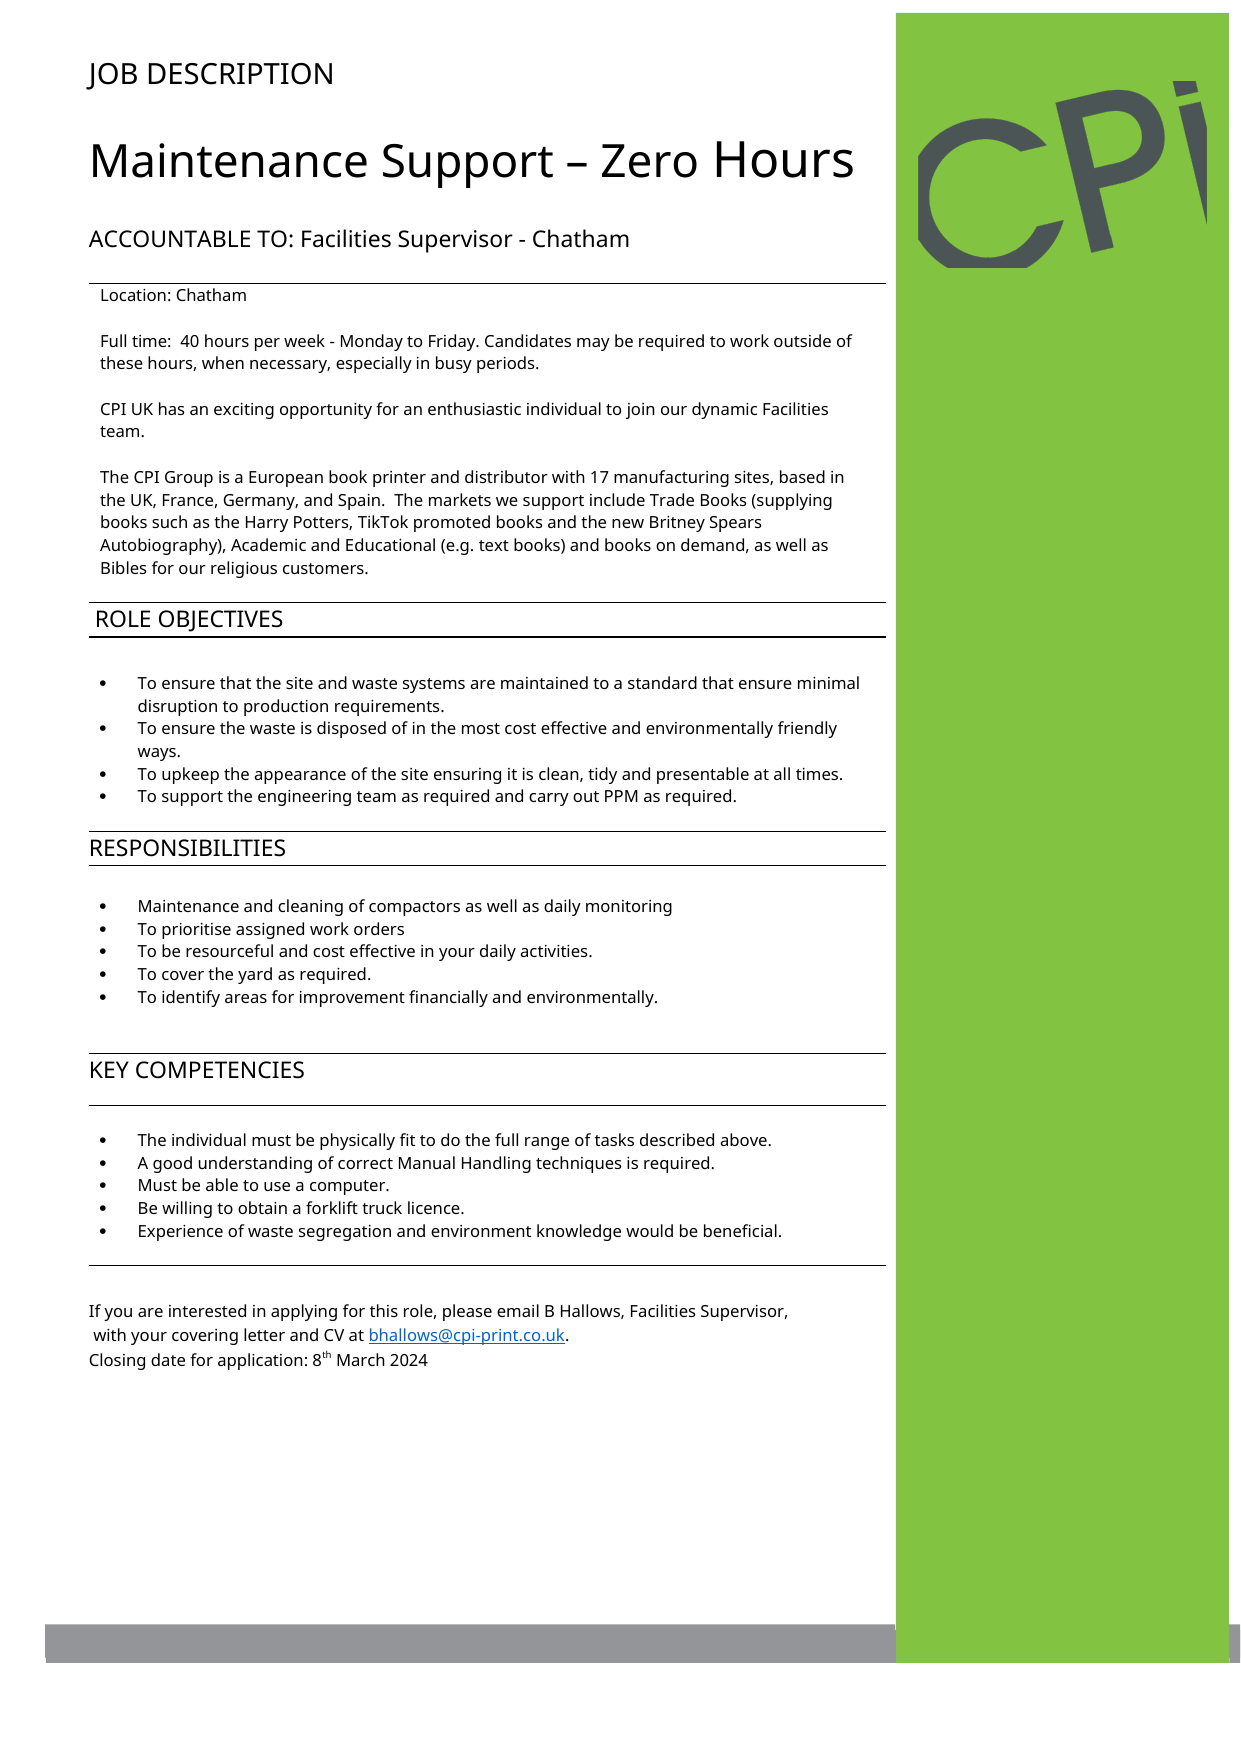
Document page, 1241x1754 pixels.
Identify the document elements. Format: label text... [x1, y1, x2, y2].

text with your covering letter and CV at bhallows@cpi-print.co.uk. [89, 1324, 1090, 1347]
text If you are interested in applying for this role, please email B Hallows, Facilities Supervisor, [89, 1299, 1090, 1322]
text Closing date for application: 8th March 2024 [89, 1348, 1090, 1371]
picture [918, 81, 1207, 268]
table_header Maintenance and cleaning of compactors as well as daily monitoring To prioritise assigned work orders To be resourceful and cost effective in your daily activities. To cover the yard as required. To identify areas for improvement financially and environmentally. [89, 866, 886, 1053]
text RESPONSIBILITIES [89, 832, 1090, 863]
table_header The individual must be physically fit to do the full range of tasks described above. A good understanding of correct Manual Handling techniques is required. Must be able to use a computer. Be willing to obtain a forklift truck licence. Experience of waste segregation and environment knowledge would be beneficial. [89, 1106, 886, 1265]
table_header To ensure that the site and waste systems are maintained to a standard that ensure minimal disruption to production requirements. To ensure the waste is disposed of in the most cost effective and environmentally friendly ways. To upkeep the appearance of the site ensuring it is clean, tidy and presentable at all times. To support the engineering team as required and carry out PPM as required. [89, 638, 886, 831]
text ROLE OBJECTIVES [89, 603, 1090, 634]
table_header Location: Chatham Full time: 40 hours per week - Monday to Friday. Candidates may be required to work outside of these hours, when necessary, especially in busy periods. CPI UK has an exciting opportunity for an enthusiastic individual to join our dynamic Facilities team. The CPI Group is a European book printer and distributor with 17 manufacturing sites, based in the UK, France, Germany, and Spain. The markets we support include Trade Books (supplying books such as the Harry Potters, TikTok promoted books and the new Britney Spears Autobiography), Academic and Educational (e.g. text books) and books on demand, as well as Bibles for our religious customers. [89, 284, 886, 602]
text KEY COMPETENCIES [89, 1054, 1090, 1086]
